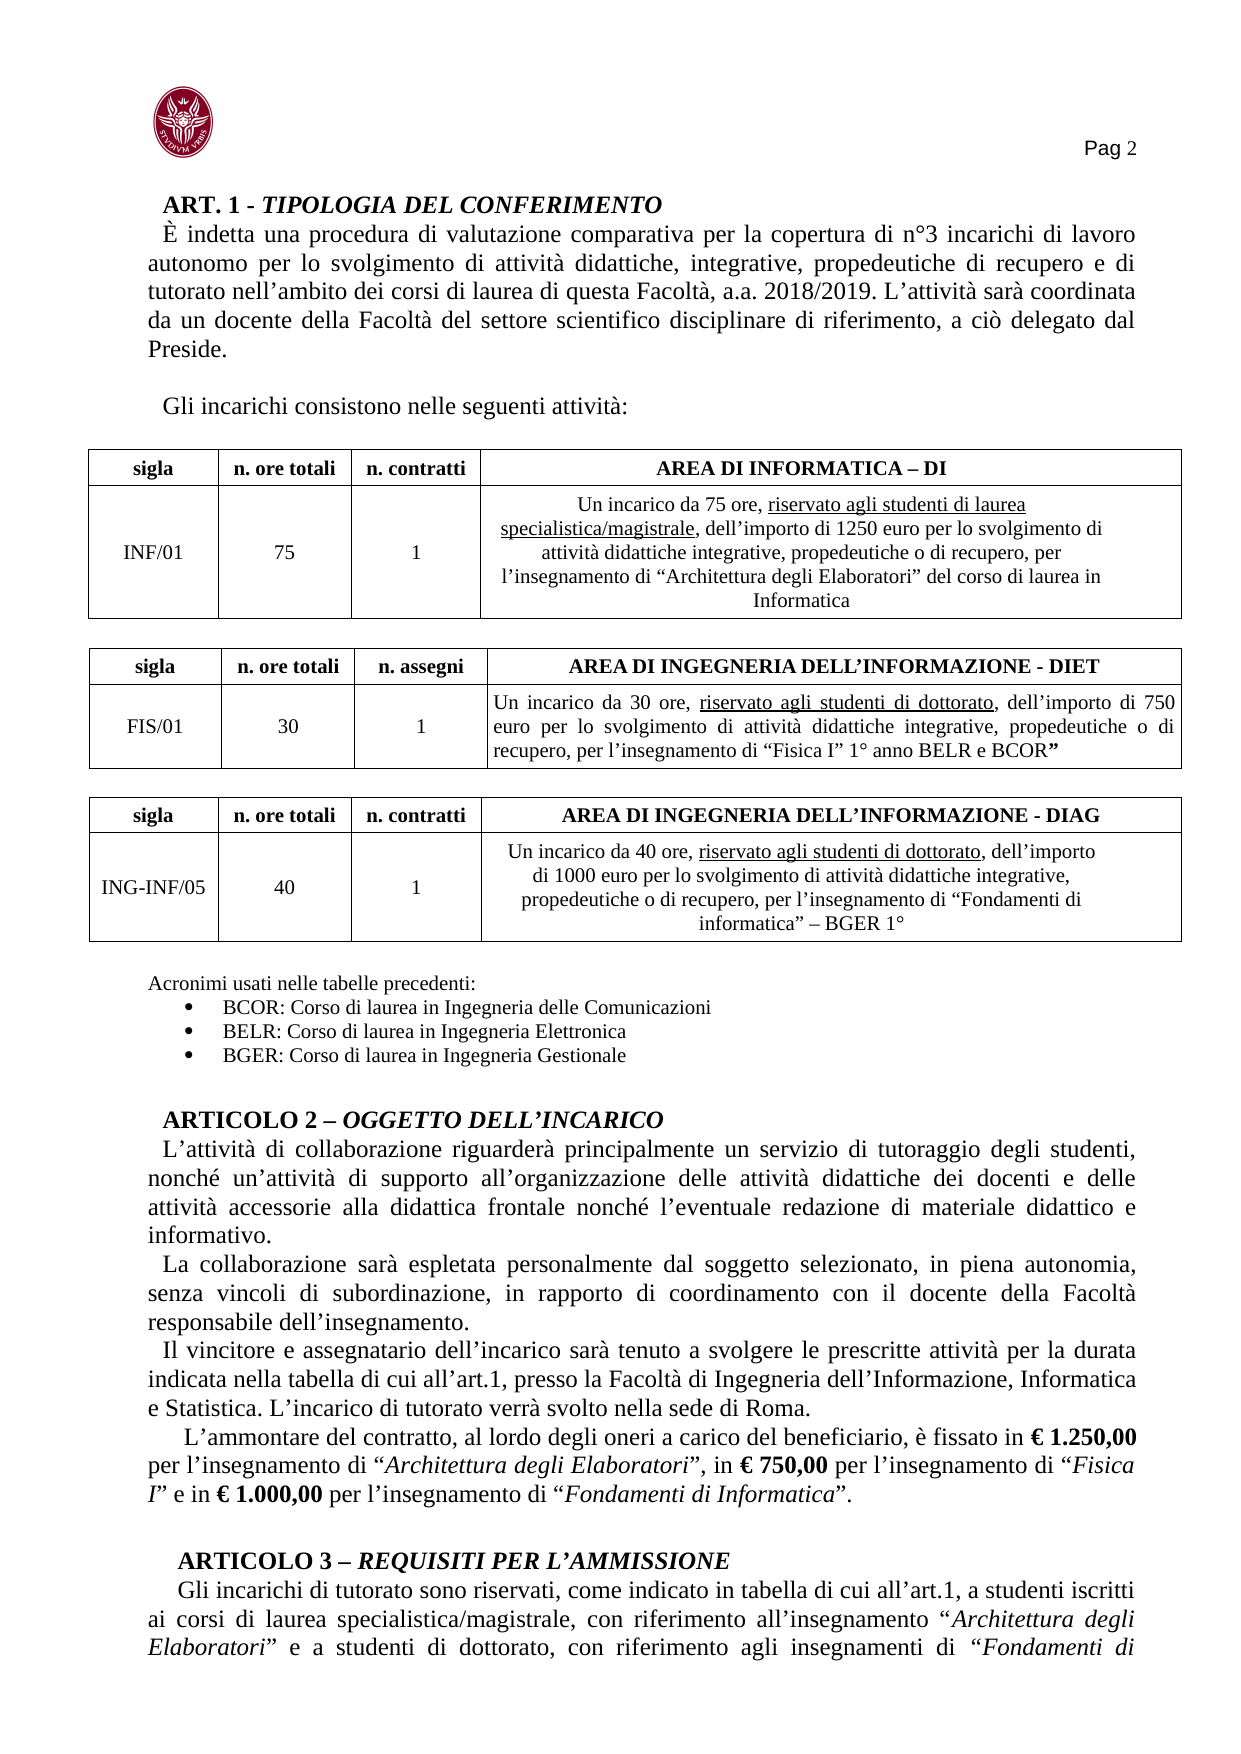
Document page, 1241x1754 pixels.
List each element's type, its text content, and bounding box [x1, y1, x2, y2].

table_header n. assegni [355, 649, 487, 684]
table_cell ING-INF/05 [90, 833, 218, 941]
table_header n. contratti [352, 798, 481, 832]
table_header n. ore totali [219, 798, 351, 832]
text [148, 1575, 1137, 1661]
table_header n. ore totali [222, 649, 354, 684]
text Il vincitore e assegnatario dell’incarico sarà tenuto a svolgere le prescritte attività per la durata indicata nella tabella di cui all’art.1, presso la Facoltà di Ingegneria dell’Informazione, Informatica e Statistica. L’incarico di tutorato verrà svolto nella sede di Roma. [148, 1335, 1137, 1422]
table_cell 1 [352, 486, 480, 618]
text Acronimi usati nelle tabelle precedenti: [148, 971, 1137, 995]
table_header AREA DI INFORMATICA – DI [481, 450, 1181, 485]
table_header sigla [89, 450, 218, 485]
picture [0, 0, 414, 187]
text ART. 1 - TIPOLOGIA DEL CONFERIMENTO [148, 190, 1137, 219]
text L’ammontare del contratto, al lordo degli oneri a carico del beneficiario, è fissato in € 1.250,00 per l’insegnamento di “Architettura degli Elaboratori”, in € 750,00 per l’insegnamento di “Fisica I” e in € 1.000,00 per l’insegnamento di “Fondamenti di Informatica”. [148, 1422, 1137, 1508]
table_header n. ore totali [219, 450, 351, 485]
table_cell INF/01 [89, 486, 218, 618]
table_cell Un incarico da 40 ore, riservato agli studenti di dottorato, dell’importo di 1000 euro per lo svolgimento di attività didattiche integrative, propedeutiche o di recupero, per l’insegnamento di “Fondamenti di informatica” – BGER 1° [482, 833, 1181, 941]
table_cell 30 [222, 685, 354, 768]
text È indetta una procedura di valutazione comparativa per la copertura di n°3 incarichi di lavoro autonomo per lo svolgimento di attività didattiche, integrative, propedeutiche di recupero e di tutorato nell’ambito dei corsi di laurea di questa Facoltà, a.a. 2018/2019. L’attività sarà coordinata da un docente della Facoltà del settore scientifico disciplinare di riferimento, a ciò delegato dal Preside. [148, 219, 1137, 363]
table_cell 75 [219, 486, 351, 618]
list BCOR: Corso di laurea in Ingegneria delle Comunicazioni [185, 995, 1137, 1019]
table_cell 40 [219, 833, 351, 941]
table_cell 1 [352, 833, 481, 941]
table_cell 1 [355, 685, 487, 768]
text La collaborazione sarà espletata personalmente dal soggetto selezionato, in piena autonomia, senza vincoli di subordinazione, in rapporto di coordinamento con il docente della Facoltà responsabile dell’insegnamento. [148, 1249, 1137, 1335]
table_cell Un incarico da 75 ore, riservato agli studenti di laurea specialistica/magistrale, dell’importo di 1250 euro per lo svolgimento di attività didattiche integrative, propedeutiche o di recupero, per l’insegnamento di “Architettura degli Elaboratori” del corso di laurea in Informatica [481, 486, 1181, 618]
table_header sigla [90, 649, 221, 684]
list BGER: Corso di laurea in Ingegneria Gestionale [185, 1043, 1137, 1067]
text ARTICOLO 3 – REQUISITI PER L’AMMISSIONE [148, 1546, 1137, 1575]
table_header AREA DI INGEGNERIA DELL’INFORMAZIONE - DIAG [482, 798, 1181, 832]
text ARTICOLO 2 – OGGETTO DELL’INCARICO [148, 1105, 1137, 1134]
table_header AREA DI INGEGNERIA DELL’INFORMAZIONE - DIET [488, 649, 1181, 684]
list BELR: Corso di laurea in Ingegneria Elettronica [185, 1019, 1137, 1043]
table_header sigla [90, 798, 218, 832]
table_cell Un incarico da 30 ore, riservato agli studenti di dottorato, dell’importo di 750 euro per lo svolgimento di attività didattiche integrative, propedeutiche o di recupero, per l’insegnamento di “Fisica I” 1° anno BELR e BCOR” [488, 685, 1181, 768]
table_cell FIS/01 [90, 685, 221, 768]
table_header n. contratti [352, 450, 480, 485]
text Gli incarichi consistono nelle seguenti attività: [148, 391, 1064, 420]
text L’attività di collaborazione riguarderà principalmente un servizio di tutoraggio degli studenti, nonché un’attività di supporto all’organizzazione delle attività didattiche dei docenti e delle attività accessorie alla didattica frontale nonché l’eventuale redazione di materiale didattico e informativo. [148, 1134, 1137, 1249]
